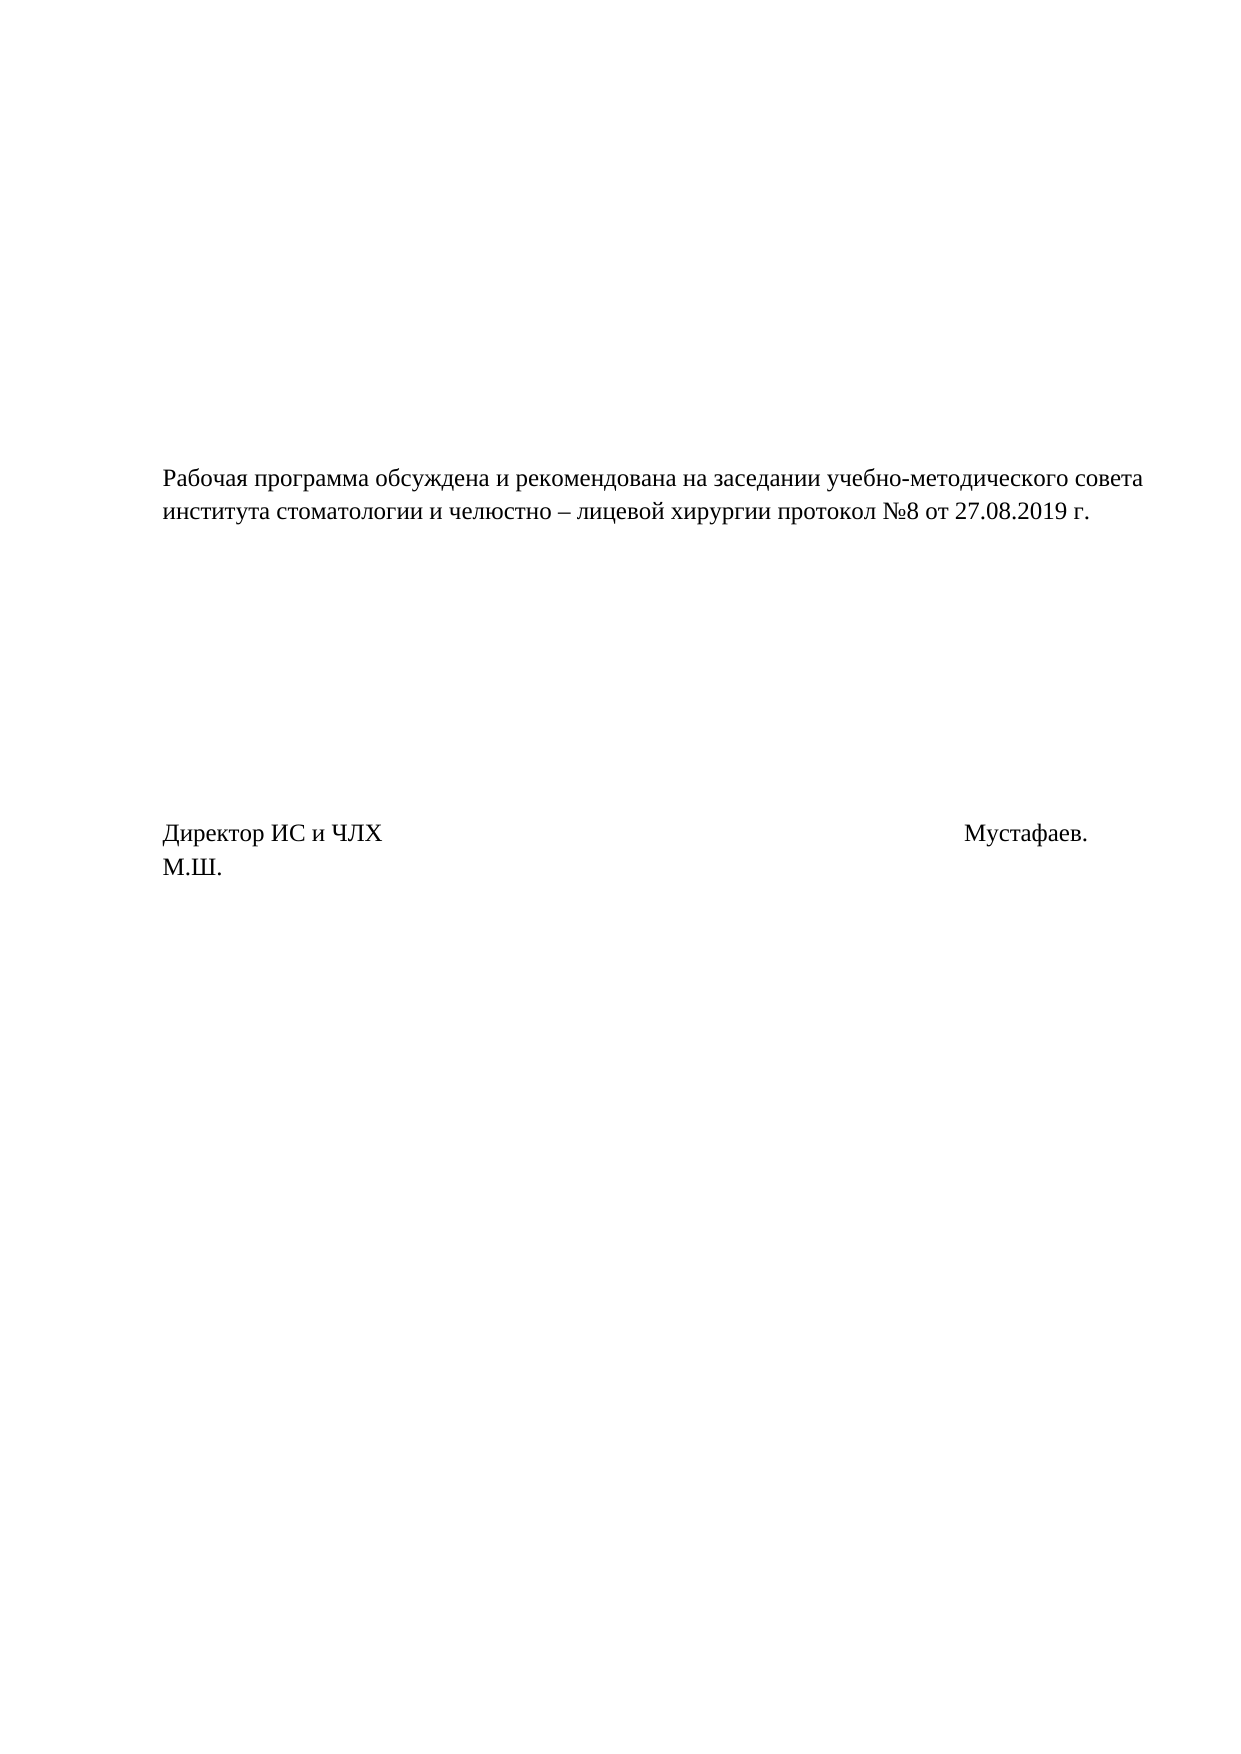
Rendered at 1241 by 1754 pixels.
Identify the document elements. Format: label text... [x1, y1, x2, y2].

text Директор ИС и ЧЛХ Мустафаев. М.Ш. [162, 818, 1152, 880]
text Рабочая программа обсуждена и рекомендована на заседании учебно-методического совета института стоматологии и челюстно – лицевой хирургии протокол №8 от 27.08.2019 г. [162, 463, 1152, 525]
